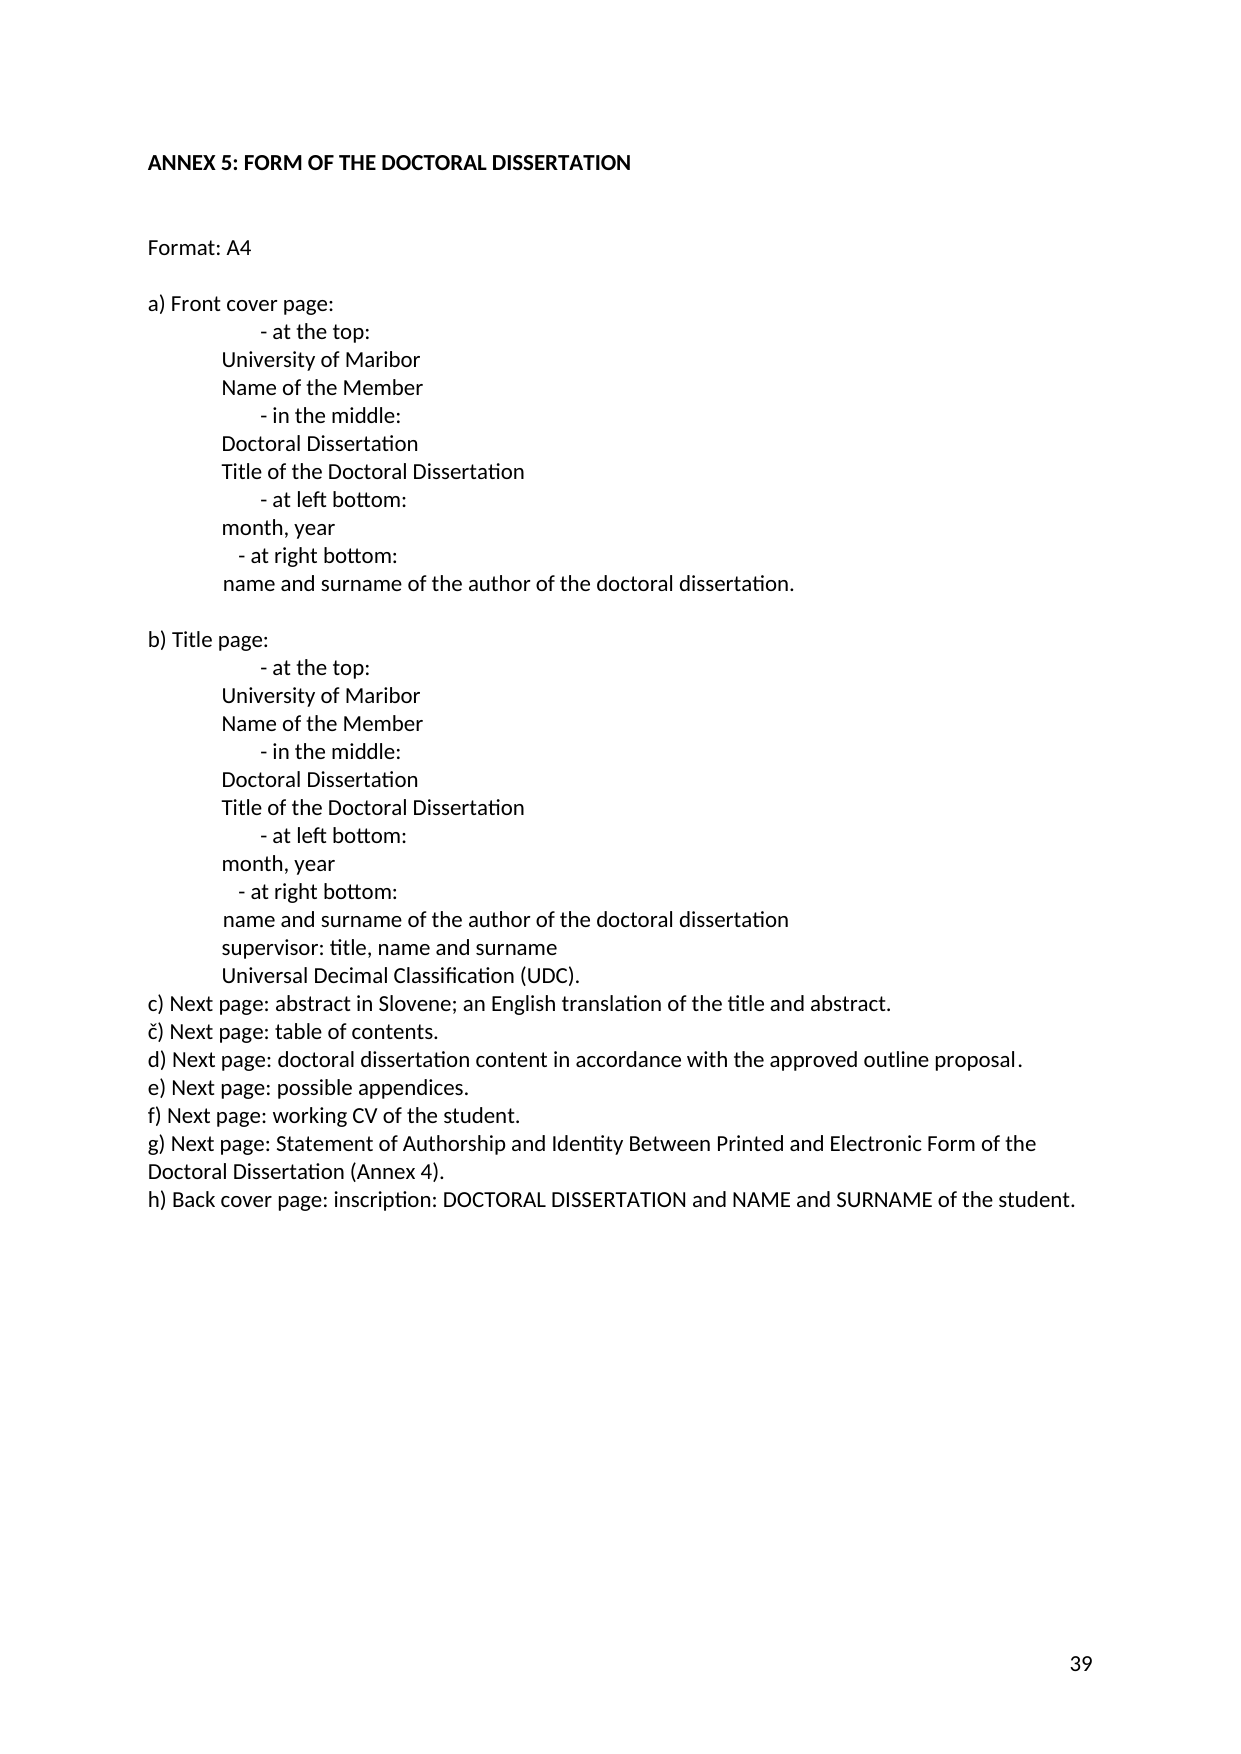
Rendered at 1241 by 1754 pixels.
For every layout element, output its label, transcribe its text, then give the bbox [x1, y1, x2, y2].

text a) Front cover page: [148, 289, 1093, 317]
text Universal Decimal Classification (UDC). [221, 961, 1093, 989]
text - at left bottom: [260, 485, 1093, 513]
text - at the top: [260, 653, 1093, 681]
text Doctoral Dissertation [148, 429, 1093, 457]
text h) Back cover page: inscription: DOCTORAL DISSERTATION and NAME and SURNAME of the student. [148, 1186, 1093, 1213]
text Format: A4 [148, 233, 1093, 261]
text Title of the Doctoral Dissertation [148, 793, 1093, 821]
text f) Next page: working CV of the student. [148, 1101, 1093, 1129]
text University of Maribor [221, 345, 1093, 373]
text month, year [148, 849, 1093, 877]
text g) Next page: Statement of Authorship and Identity Between Printed and Electronic Form of the Doctoral Dissertation (Annex 4). [148, 1129, 1093, 1186]
text - at the top: [260, 317, 1093, 345]
text month, year [148, 513, 1093, 541]
text Title of the Doctoral Dissertation [148, 457, 1093, 485]
text University of Maribor [221, 681, 1093, 709]
text - in the middle: [260, 737, 1093, 765]
text supervisor: title, name and surname [221, 933, 1093, 961]
text name and surname of the author of the doctoral dissertation. [223, 569, 1093, 597]
text - in the middle: [260, 401, 1093, 429]
text d) Next page: doctoral dissertation content in accordance with the approved outline proposal. [148, 1045, 1093, 1073]
text Name of the Member [221, 373, 1093, 401]
text č) Next page: table of contents. [148, 1017, 1093, 1045]
text b) Title page: [148, 625, 1093, 653]
text Name of the Member [221, 709, 1093, 737]
text Doctoral Dissertation [148, 765, 1093, 793]
text - at right bottom: [223, 877, 1093, 905]
text - at right bottom: [223, 541, 1093, 569]
text c) Next page: abstract in Slovene; an English translation of the title and abstract. [148, 989, 1093, 1017]
text name and surname of the author of the doctoral dissertation [223, 905, 1093, 933]
text e) Next page: possible appendices. [148, 1073, 1093, 1101]
text ANNEX 5: FORM OF THE DOCTORAL DISSERTATION [148, 148, 1093, 176]
text - at left bottom: [260, 821, 1093, 849]
